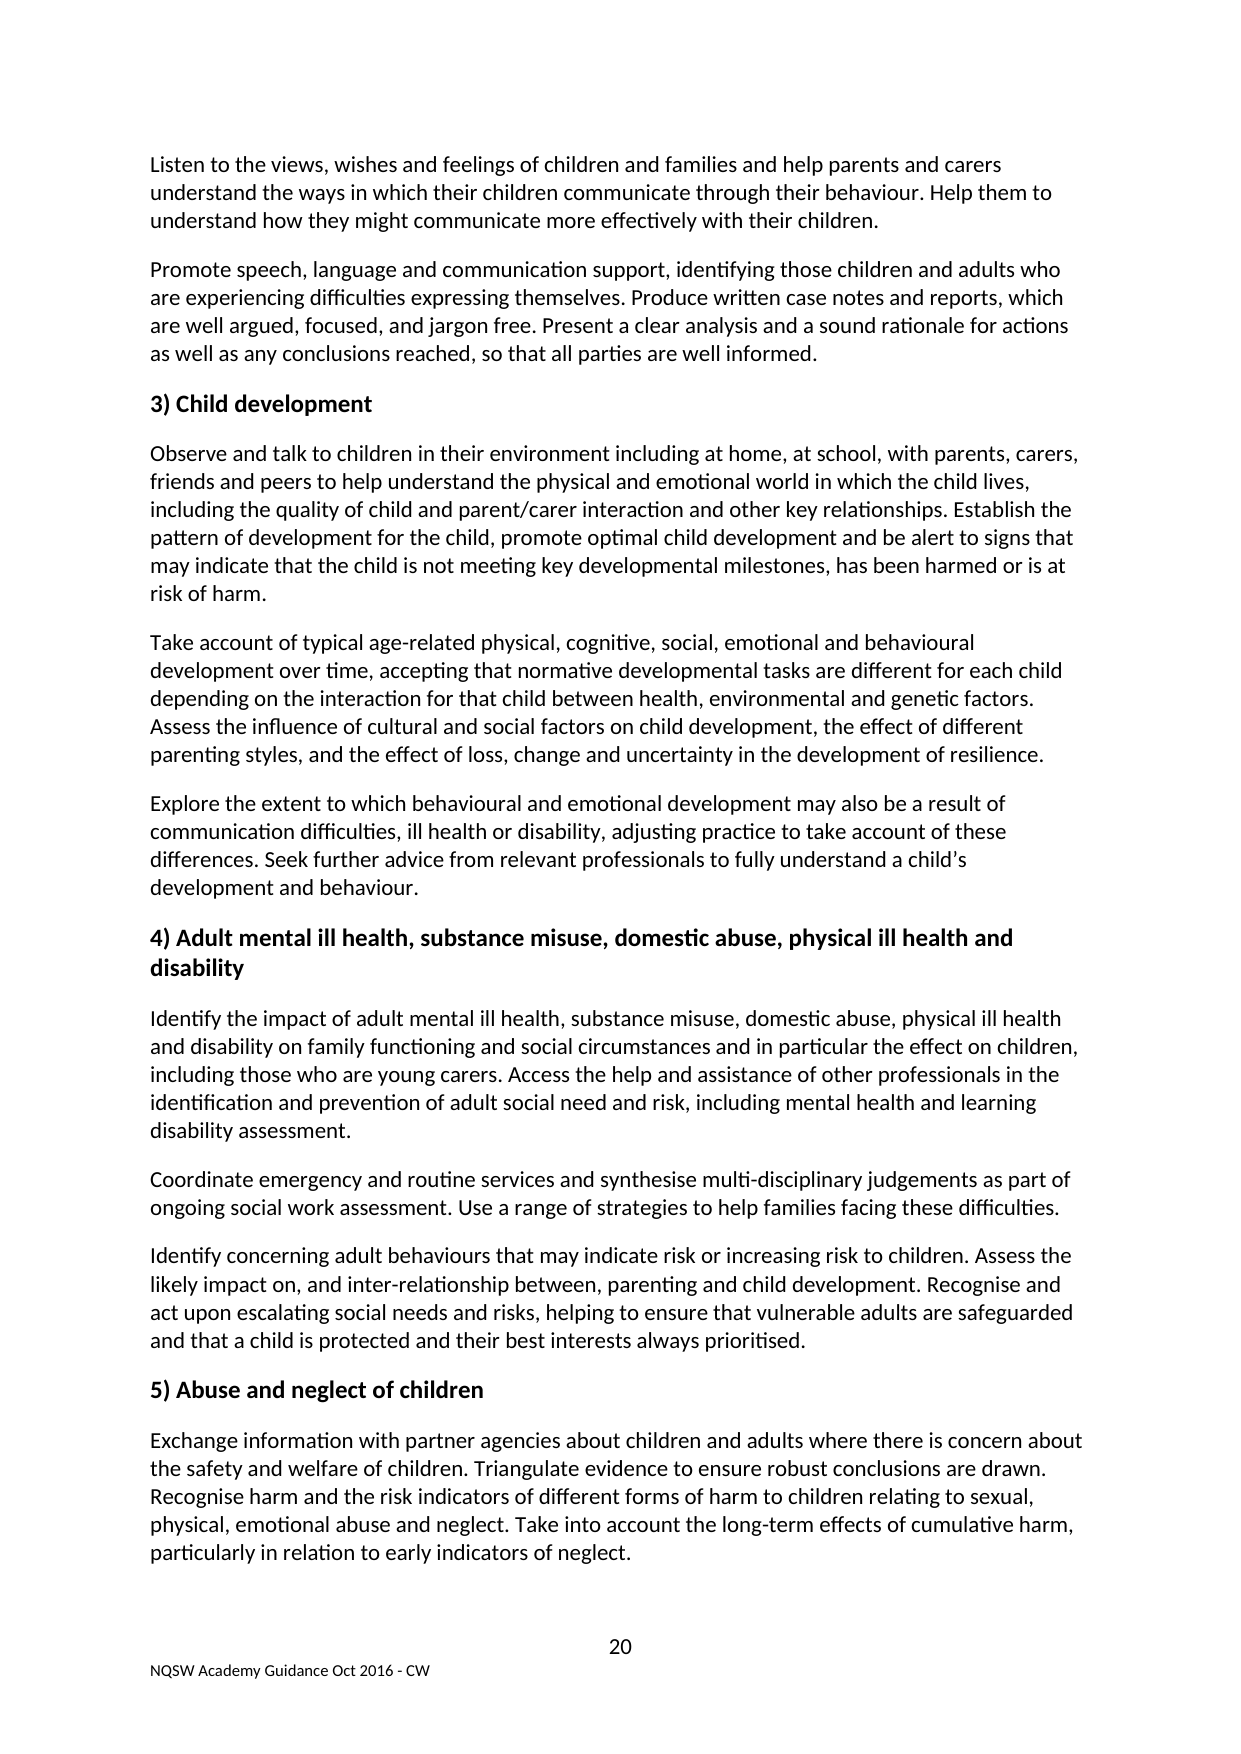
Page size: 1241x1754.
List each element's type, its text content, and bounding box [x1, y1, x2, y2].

text 5) Abuse and neglect of children [150, 1374, 1090, 1405]
text Coordinate emergency and routine services and synthesise multi-disciplinary judgements as part of ongoing social work assessment. Use a range of strategies to help families facing these difficulties. [150, 1165, 1090, 1221]
text Identify concerning adult behaviours that may indicate risk or increasing risk to children. Assess the likely impact on, and inter-relationship between, parenting and child development. Recognise and act upon escalating social needs and risks, helping to ensure that vulnerable adults are safeguarded and that a child is protected and their best interests always prioritised. [150, 1242, 1090, 1354]
text Explore the extent to which behavioural and emotional development may also be a result of communication difficulties, ill health or disability, adjusting practice to take account of these differences. Seek further advice from relevant professionals to fully understand a child’s development and behaviour. [150, 789, 1090, 901]
text 4) Adult mental ill health, substance misuse, domestic abuse, physical ill health and disability [150, 922, 1090, 983]
text Take account of typical age-related physical, cognitive, social, emotional and behavioural development over time, accepting that normative developmental tasks are different for each child depending on the interaction for that child between health, environmental and genetic factors. Assess the influence of cultural and social factors on child development, the effect of different parenting styles, and the effect of loss, change and uncertainty in the development of resilience. [150, 628, 1090, 768]
text Identify the impact of adult mental ill health, substance misuse, domestic abuse, physical ill health and disability on family functioning and social circumstances and in particular the effect on children, including those who are young carers. Access the help and assistance of other professionals in the identification and prevention of adult social need and risk, including mental health and learning disability assessment. [150, 1004, 1090, 1144]
text 3) Child development [150, 388, 1090, 418]
text Exchange information with partner agencies about children and adults where there is concern about the safety and welfare of children. Triangulate evidence to ensure robust conclusions are drawn. Recognise harm and the risk indicators of different forms of harm to children relating to sexual, physical, emotional abuse and neglect. Take into account the long-term effects of cumulative harm, particularly in relation to early indicators of neglect. [150, 1426, 1090, 1566]
text Observe and talk to children in their environment including at home, at school, with parents, carers, friends and peers to help understand the physical and emotional world in which the child lives, including the quality of child and parent/carer interaction and other key relationships. Establish the pattern of development for the child, promote optimal child development and be alert to signs that may indicate that the child is not meeting key developmental milestones, has been harmed or is at risk of harm. [150, 439, 1090, 607]
text Promote speech, language and communication support, identifying those children and adults who are experiencing difficulties expressing themselves. Produce written case notes and reports, which are well argued, focused, and jargon free. Present a clear analysis and a sound rationale for actions as well as any conclusions reached, so that all parties are well informed. [150, 255, 1090, 367]
text Listen to the views, wishes and feelings of children and families and help parents and carers understand the ways in which their children communicate through their behaviour. Help them to understand how they might communicate more effectively with their children. [150, 150, 1090, 234]
